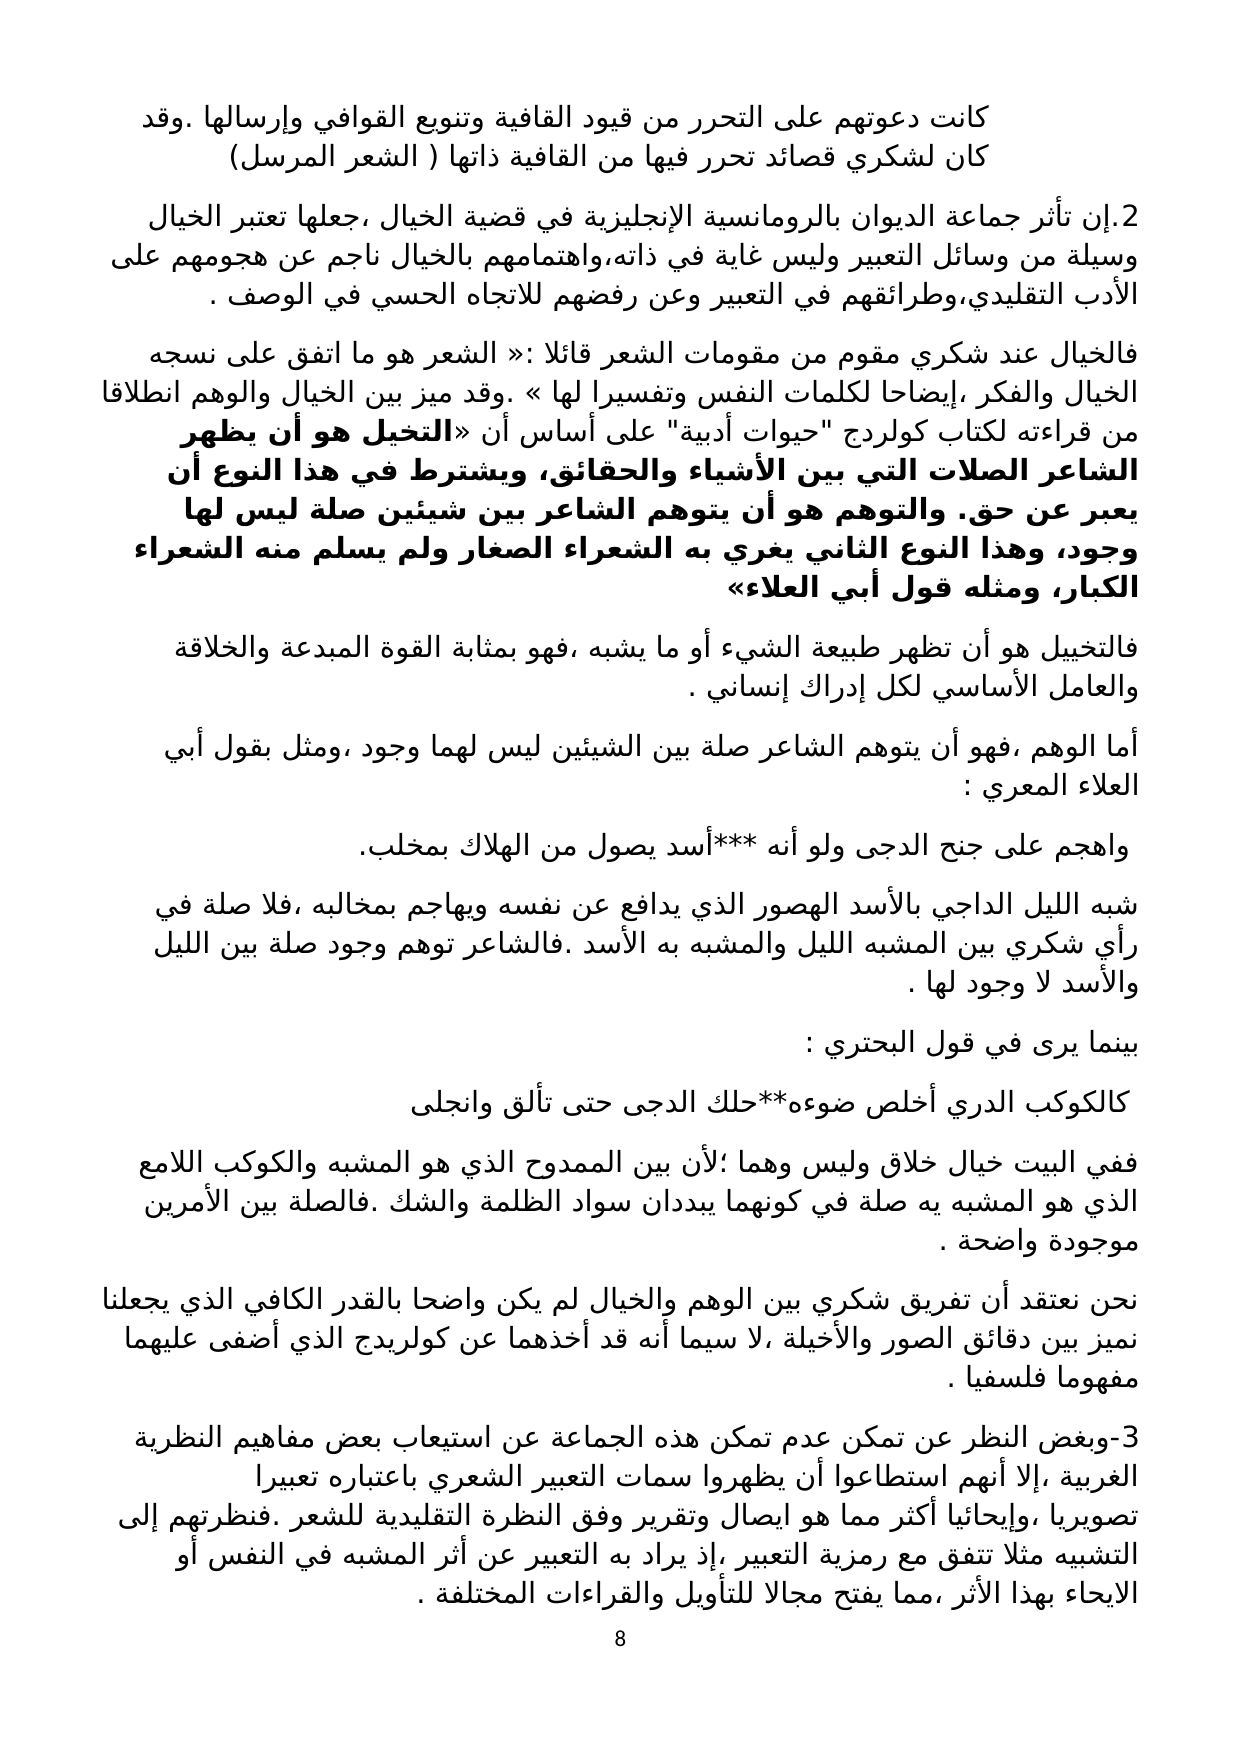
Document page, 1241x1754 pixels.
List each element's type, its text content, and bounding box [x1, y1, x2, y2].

text 2.إن تأثر جماعة الديوان بالرومانسية الإنجليزية في قضية الخيال ،جعلها تعتبر الخيال وسيلة من وسائل التعبير وليس غاية في ذاته،واهتمامهم بالخيال ناجم عن هجومهم على الأدب التقليدي،وطرائقهم في التعبير وعن رفضهم للاتجاه الحسي في الوصف . [100, 199, 1140, 311]
text كالكوكب الدري أخلص ضوءه**حلك الدجى حتى تألق وانجلى [100, 1085, 1140, 1119]
text بينما يرى في قول البحتري : [100, 1025, 1140, 1059]
text نحن نعتقد أن تفريق شكري بين الوهم والخيال لم يكن واضحا بالقدر الكافي الذي يجعلنا نميز بين دقائق الصور والأخيلة ،لا سيما أنه قد أخذهما عن كولريدج الذي أضفى عليهما مفهوما فلسفيا . [100, 1283, 1140, 1394]
text فالخيال عند شكري مقوم من مقومات الشعر قائلا :« الشعر هو ما اتفق على نسجه الخيال والفكر ،إيضاحا لكلمات النفس وتفسيرا لها » .وقد ميز بين الخيال والوهم انطلاقا من قراءته لكتاب كولردج "حيوات أدبية" على أساس أن «التخيل هو أن يظهر الشاعر الصلات التي بين الأشياء والحقائق، ويشترط في هذا النوع أن يعبر عن حق. والتوهم هو أن يتوهم الشاعر بين شيئين صلة ليس لها وجود، وهذا النوع الثاني يغري به الشعراء الصغار ولم يسلم منه الشعراء الكبار، ومثله قول أبي العلاء» [100, 337, 1140, 604]
text أما الوهم ،فهو أن يتوهم الشاعر صلة بين الشيئين ليس لهما وجود ،ومثل بقول أبي العلاء المعري : [100, 729, 1140, 802]
text 3-وبغض النظر عن تمكن عدم تمكن هذه الجماعة عن استيعاب بعض مفاهيم النظرية الغربية ،إلا أنهم استطاعوا أن يظهروا سمات التعبير الشعري باعتباره تعبيرا تصويريا ،وإيحائيا أكثر مما هو ايصال وتقرير وفق النظرة التقليدية للشعر .فنظرتهم إلى التشبيه مثلا تتفق مع رمزية التعبير ،إذ يراد به التعبير عن أثر المشبه في النفس أو الايحاء بهذا الأثر ،مما يفتح مجالا للتأويل والقراءات المختلفة . [100, 1420, 1140, 1610]
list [100, 100, 990, 173]
text شبه الليل الداجي بالأسد الهصور الذي يدافع عن نفسه ويهاجم بمخالبه ،فلا صلة في رأي شكري بين المشبه الليل والمشبه به الأسد .فالشاعر توهم وجود صلة بين الليل والأسد لا وجود لها . [100, 888, 1140, 999]
text فالتخييل هو أن تظهر طبيعة الشيء أو ما يشبه ،فهو بمثابة القوة المبدعة والخلاقة والعامل الأساسي لكل إدراك إنساني . [100, 630, 1140, 703]
text ففي البيت خيال خلاق وليس وهما ؛لأن بين الممدوح الذي هو المشبه والكوكب اللامع الذي هو المشبه يه صلة في كونهما يبددان سواد الظلمة والشك .فالصلة بين الأمرين موجودة واضحة . [100, 1145, 1140, 1257]
text واهجم على جنح الدجى ولو أنه ***أسد يصول من الهلاك بمخلب. [100, 828, 1140, 862]
